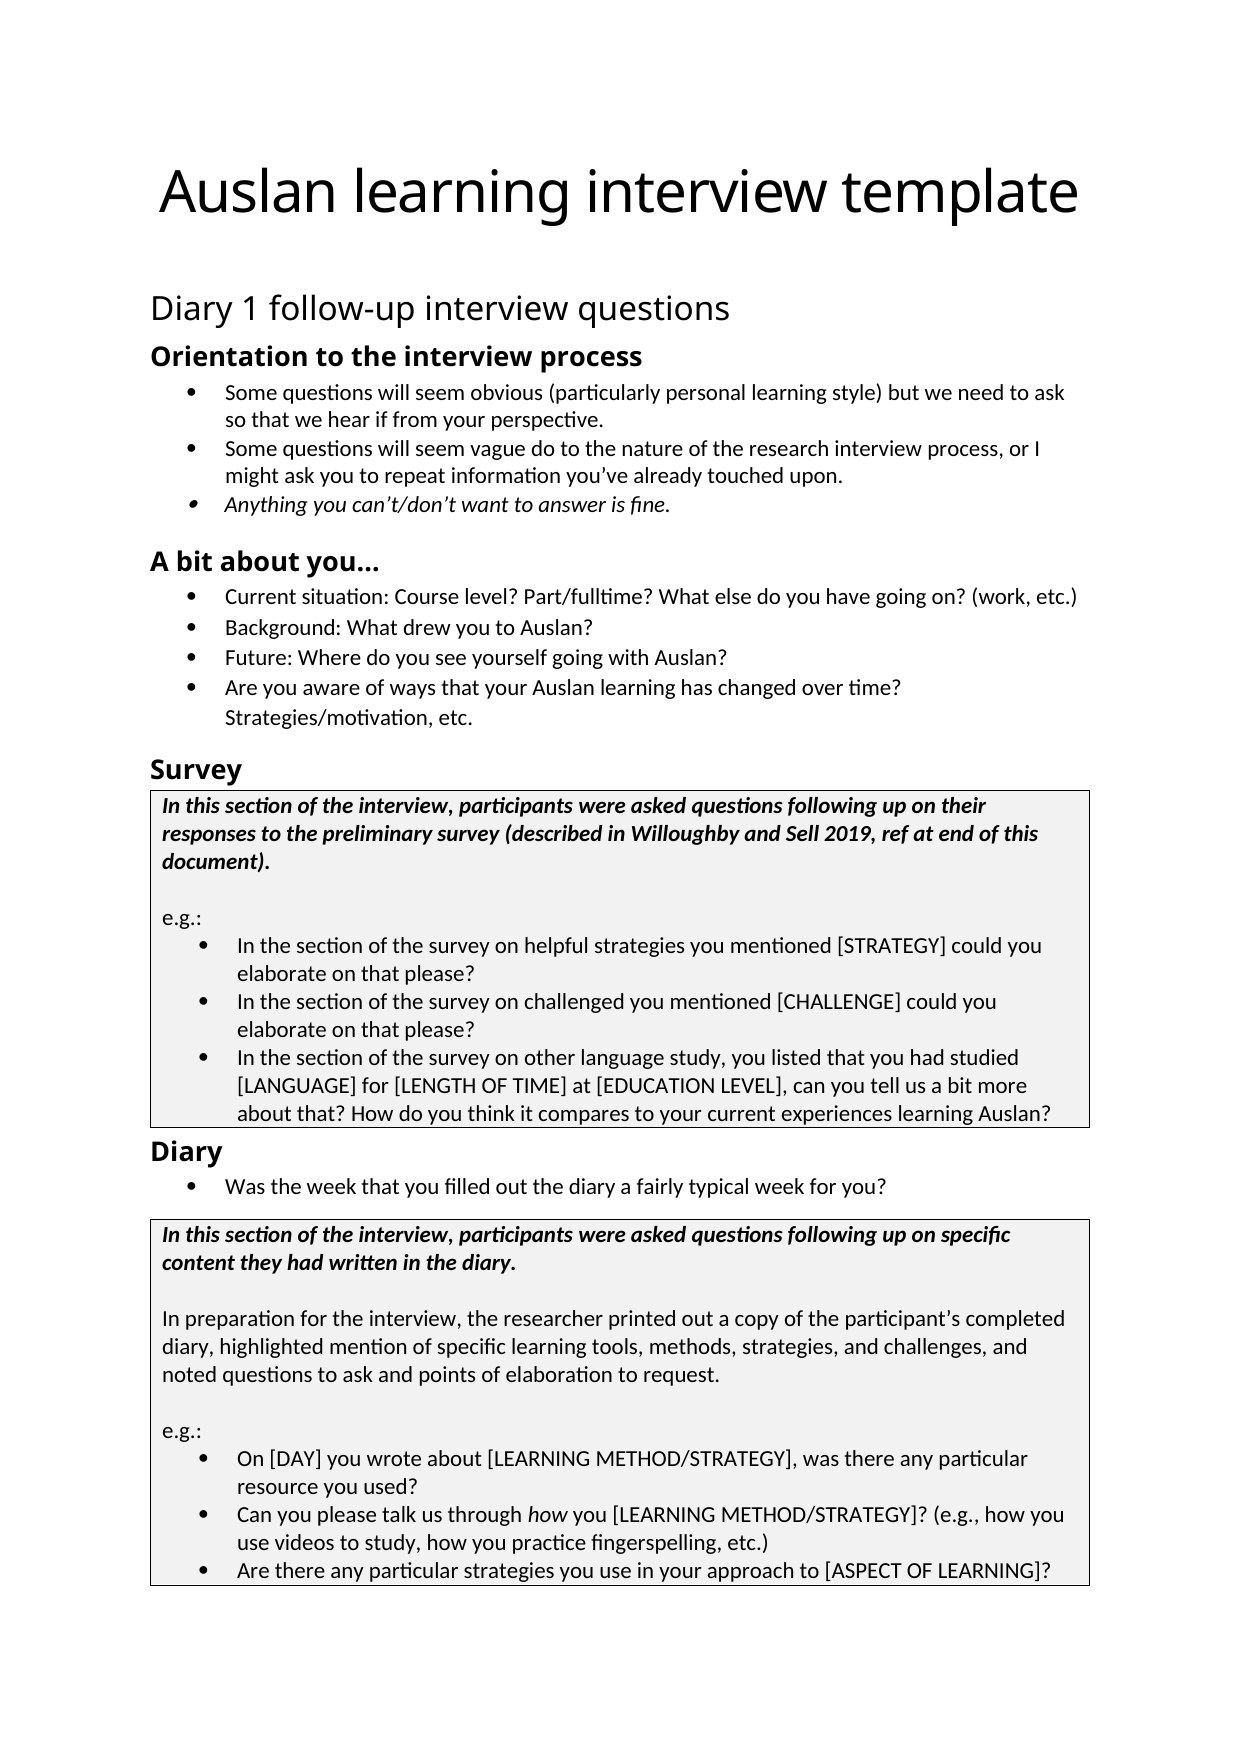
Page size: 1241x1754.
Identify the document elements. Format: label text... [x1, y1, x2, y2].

list Current situation: Course level? Part/fulltime? What else do you have going on? (work, etc.) [187, 582, 1090, 611]
title Auslan learning interview template [150, 150, 1090, 229]
subtitle Survey [150, 750, 1090, 787]
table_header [151, 1220, 1089, 1584]
list Some questions will seem vague do to the nature of the research interview process, or I might ask you to repeat information you’ve already touched upon. [187, 434, 1090, 490]
subtitle A bit about you… [150, 543, 1090, 579]
subtitle Orientation to the interview process [150, 338, 1090, 375]
list Some questions will seem obvious (particularly personal learning style) but we need to ask so that we hear if from your perspective. [187, 378, 1090, 434]
list Future: Where do you see yourself going with Auslan? [187, 643, 1090, 671]
list Was the week that you filled out the diary a fairly typical week for you? [187, 1172, 1090, 1200]
list Background: What drew you to Auslan? [187, 613, 1090, 641]
subtitle Diary 1 follow-up interview questions [150, 285, 1090, 330]
list Are you aware of ways that your Auslan learning has changed over time? Strategies/motivation, etc. [187, 673, 1090, 731]
list Anything you can’t/don’t want to answer is fine. [187, 490, 1090, 518]
subtitle Diary [150, 1132, 1090, 1169]
table_header In this section of the interview, participants were asked questions following up on their responses to the preliminary survey (described in Willoughby and Sell 2019, ref at end of this document). e.g.: In the section of the survey on helpful strategies you mentioned [STRATEGY] could you elaborate on that please? In the section of the survey on challenged you mentioned [CHALLENGE] could you elaborate on that please? In the section of the survey on other language study, you listed that you had studied [LANGUAGE] for [LENGTH OF TIME] at [EDUCATION LEVEL], can you tell us a bit more about that? How do you think it compares to your current experiences learning Auslan? [151, 791, 1089, 1127]
